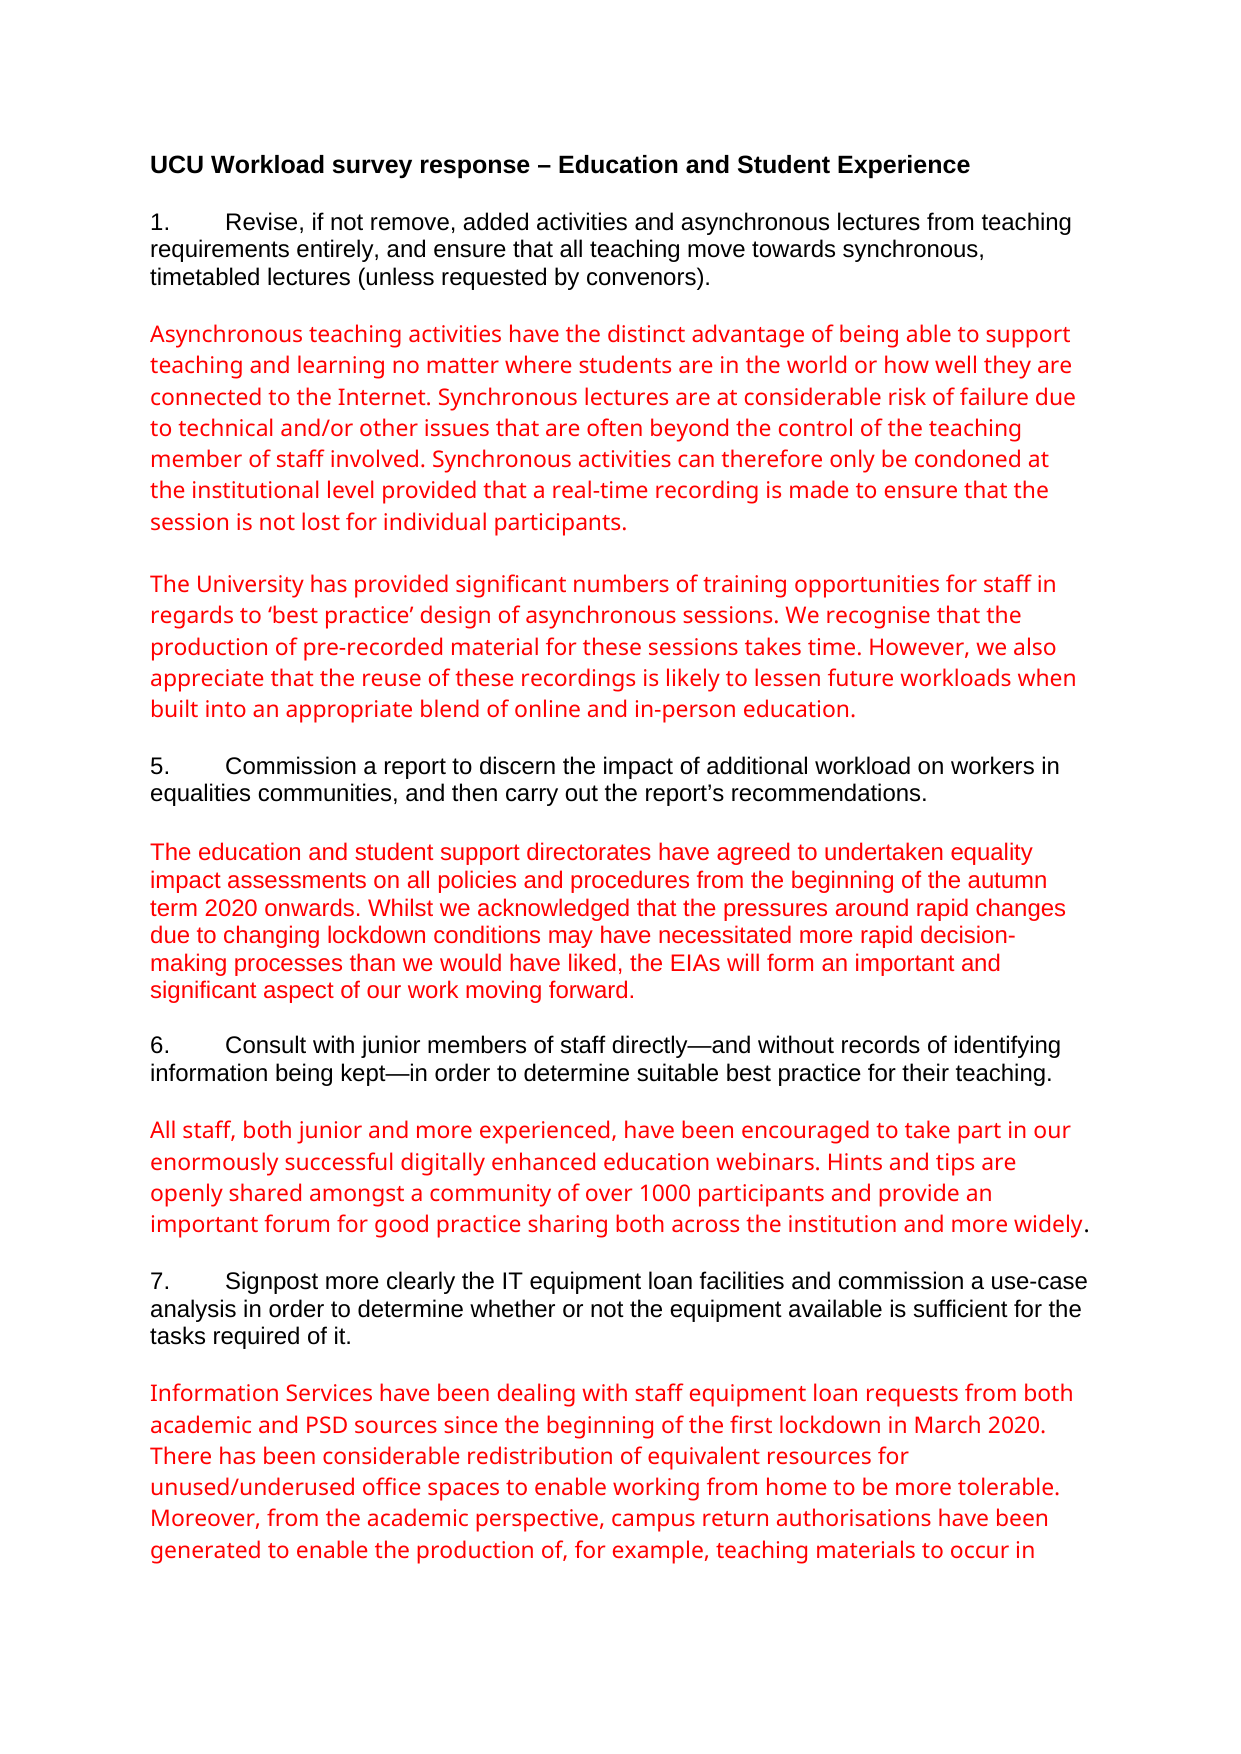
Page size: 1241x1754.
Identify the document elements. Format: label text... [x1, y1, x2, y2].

text Asynchronous teaching activities have the distinct advantage of being able to support teaching and learning no matter where students are in the world or how well they are connected to the Internet. Synchronous lectures are at considerable risk of failure due to technical and/or other issues that are often beyond the control of the teaching member of staff involved. Synchronous activities can therefore only be condoned at the institutional level provided that a real-time recording is made to ensure that the session is not lost for individual participants. [150, 318, 1090, 537]
text The education and student support directorates have agreed to undertaken equality impact assessments on all policies and procedures from the beginning of the autumn term 2020 onwards. Whilst we acknowledged that the pressures around rapid changes due to changing lockdown conditions may have necessitated more rapid decision-making processes than we would have liked, the EIAs will form an important and significant aspect of our work moving forward. [150, 838, 1090, 1004]
text All staff, both junior and more experienced, have been encouraged to take part in our enormously successful digitally enhanced education webinars. Hints and tips are openly shared amongst a community of over 1000 participants and provide an important forum for good practice sharing both across the institution and more widely. [150, 1114, 1090, 1239]
text 1. Revise, if not remove, added activities and asynchronous lectures from teaching requirements entirely, and ensure that all teaching move towards synchronous, timetabled lectures (unless requested by convenors). [150, 207, 1090, 290]
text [150, 1377, 1090, 1565]
text UCU Workload survey response – Education and Student Experience [150, 150, 1090, 179]
text 6. Consult with junior members of staff directly—and without records of identifying information being kept—in order to determine suitable best practice for their teaching. [150, 1031, 1090, 1087]
text The University has provided significant numbers of training opportunities for staff in regards to ‘best practice’ design of asynchronous sessions. We recognise that the production of pre-recorded material for these sessions takes time. However, we also appreciate that the reuse of these recordings is likely to lessen future workloads when built into an appropriate blend of online and in-person education. [150, 568, 1090, 724]
text 5. Commission a report to discern the impact of additional workload on workers in equalities communities, and then carry out the report’s recommendations. [150, 752, 1090, 807]
text 7. Signpost more clearly the IT equipment loan facilities and commission a use-case analysis in order to determine whether or not the equipment available is sufficient for the tasks required of it. [150, 1267, 1090, 1350]
